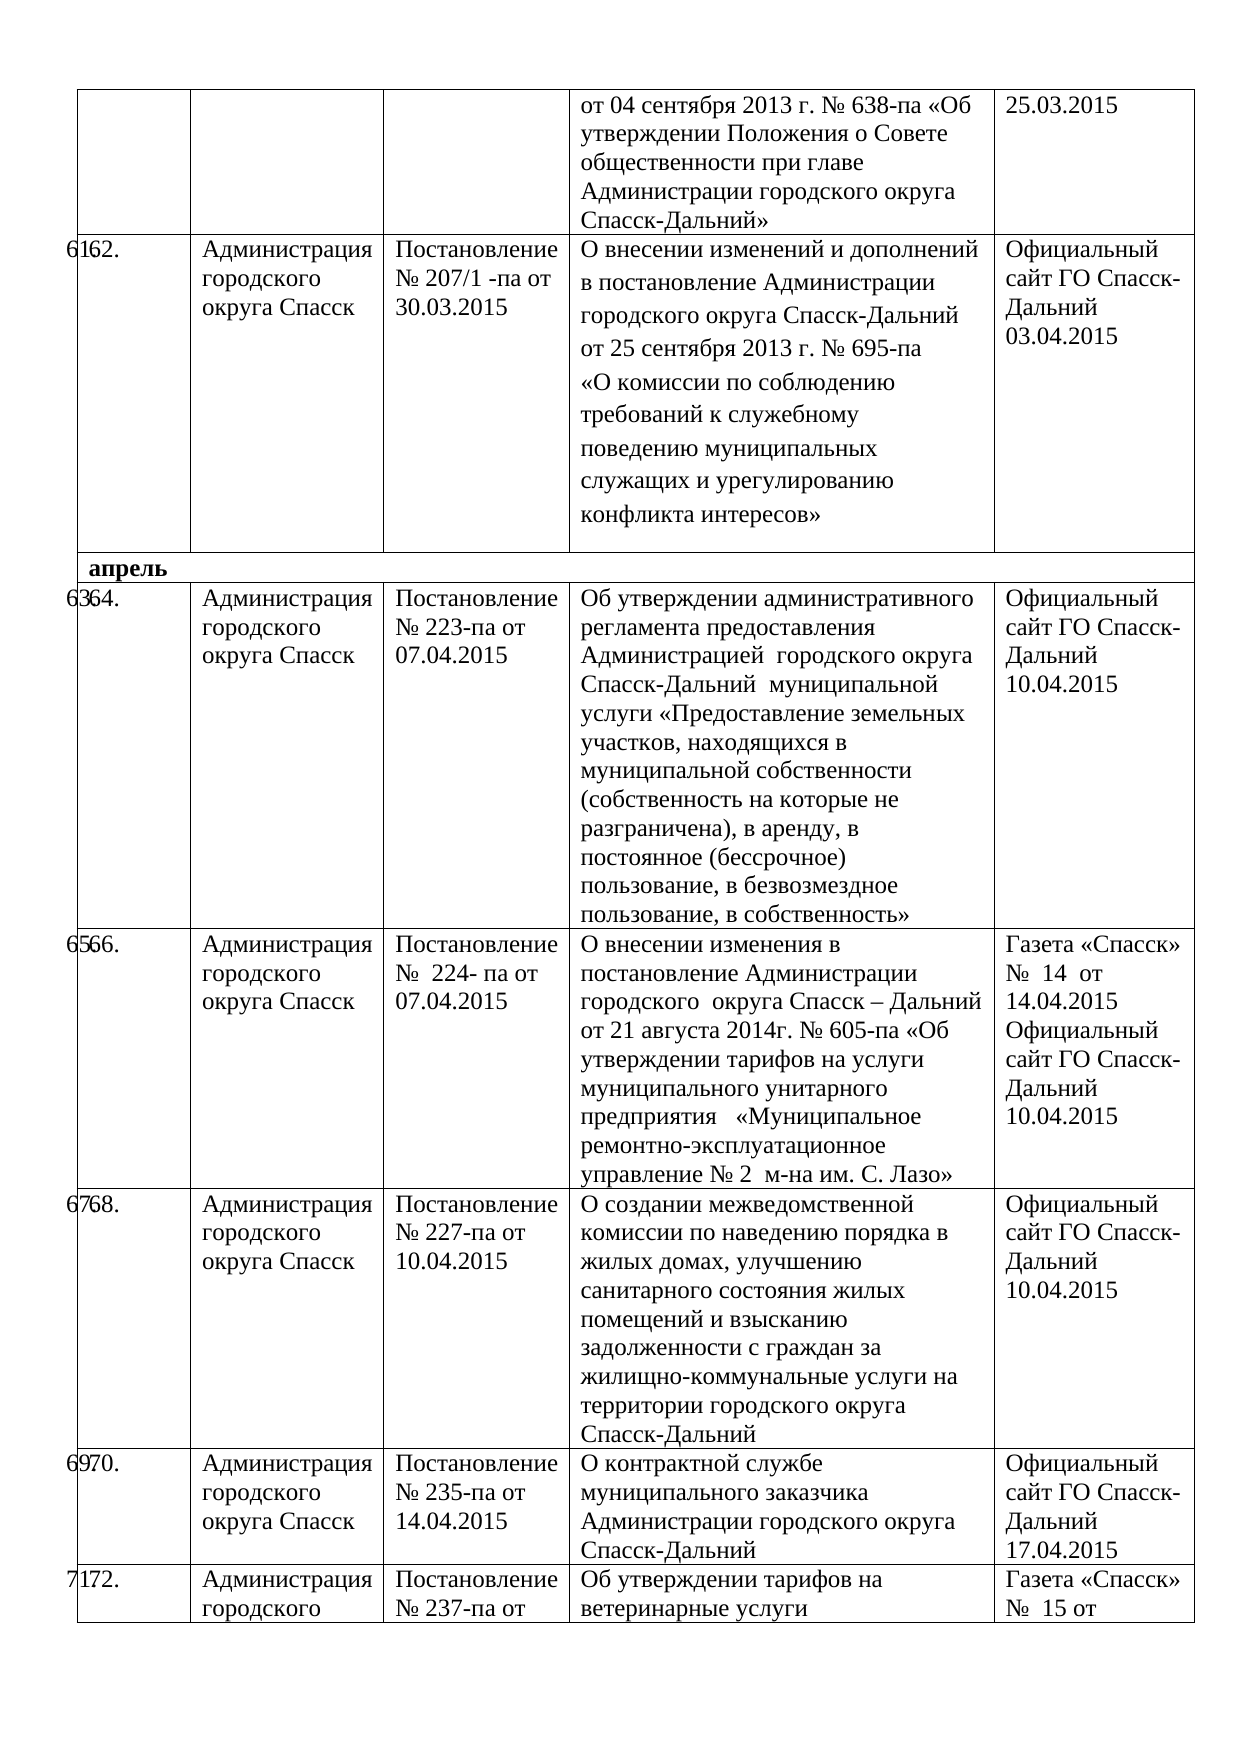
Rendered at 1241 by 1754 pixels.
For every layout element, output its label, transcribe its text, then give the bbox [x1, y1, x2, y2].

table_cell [570, 90, 994, 233]
table_cell [78, 235, 190, 552]
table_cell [384, 90, 569, 233]
table_cell Администрация городского округа Спасск [191, 235, 383, 552]
table_cell Администрация городского округа Спасск [191, 583, 383, 928]
table_cell Постановление № 207/1 -па от 30.03.2015 [384, 235, 569, 552]
table_cell О создании межведомственной комиссии по наведению порядка в жилых домах, улучшению санитарного состояния жилых помещений и взысканию задолженности с граждан за жилищно-коммунальные услуги на территории городского округа Спасск-Дальний [570, 1189, 994, 1447]
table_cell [191, 90, 383, 233]
table_cell [78, 1565, 190, 1622]
table_cell [78, 90, 190, 233]
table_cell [995, 90, 1194, 233]
table_cell Газета «Спасск» № 14 от 14.04.2015 Официальный сайт ГО Спасск-Дальний 10.04.2015 [995, 929, 1194, 1188]
table_cell Официальный сайт ГО Спасск-Дальний 10.04.2015 [995, 583, 1194, 928]
table_cell Официальный сайт ГО Спасск-Дальний 10.04.2015 [995, 1189, 1194, 1447]
table_cell Постановление № 224- па от 07.04.2015 [384, 929, 569, 1188]
table_cell апрель [78, 553, 1194, 582]
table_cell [995, 1565, 1194, 1622]
table_cell Постановление № 223-па от 07.04.2015 [384, 583, 569, 928]
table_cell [384, 1565, 569, 1622]
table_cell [570, 1565, 994, 1622]
table_cell Постановление № 227-па от 10.04.2015 [384, 1189, 569, 1447]
table_cell [78, 583, 190, 928]
table_cell О внесении изменений и дополнений в постановление Администрации городского округа Спасск-Дальний от 25 сентября 2013 г. № 695-па «О комиссии по соблюдению требований к служебному поведению муниципальных служащих и урегулированию конфликта интересов» [570, 235, 994, 552]
table_cell Администрация городского округа Спасск [191, 1449, 383, 1563]
table_cell Постановление № 235-па от 14.04.2015 [384, 1449, 569, 1563]
table_cell Официальный сайт ГО Спасск-Дальний 17.04.2015 [995, 1449, 1194, 1563]
table_cell [78, 1189, 190, 1447]
table_cell [78, 929, 190, 1188]
table_cell О внесении изменения в постановление Администрации городского округа Спасск – Дальний от 21 августа 2014г. № 605-па «Об утверждении тарифов на услуги муниципального унитарного предприятия «Муниципальное ремонтно-эксплуатационное управление № 2 м-на им. С. Лазо» [570, 929, 994, 1188]
table_cell Администрация городского округа Спасск [191, 929, 383, 1188]
table_cell [78, 1449, 190, 1563]
table_cell О контрактной службе муниципального заказчика Администрации городского округа Спасск-Дальний [570, 1449, 994, 1563]
table_cell Администрация городского округа Спасск [191, 1189, 383, 1447]
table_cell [191, 1565, 383, 1622]
table_cell Об утверждении административного регламента предоставления Администрацией городского округа Спасск-Дальний муниципальной услуги «Предоставление земельных участков, находящихся в муниципальной собственности (собственность на которые не разграничена), в аренду, в постоянное (бессрочное) пользование, в безвозмездное пользование, в собственность» [570, 583, 994, 928]
table_cell Официальный сайт ГО Спасск-Дальний 03.04.2015 [995, 235, 1194, 552]
